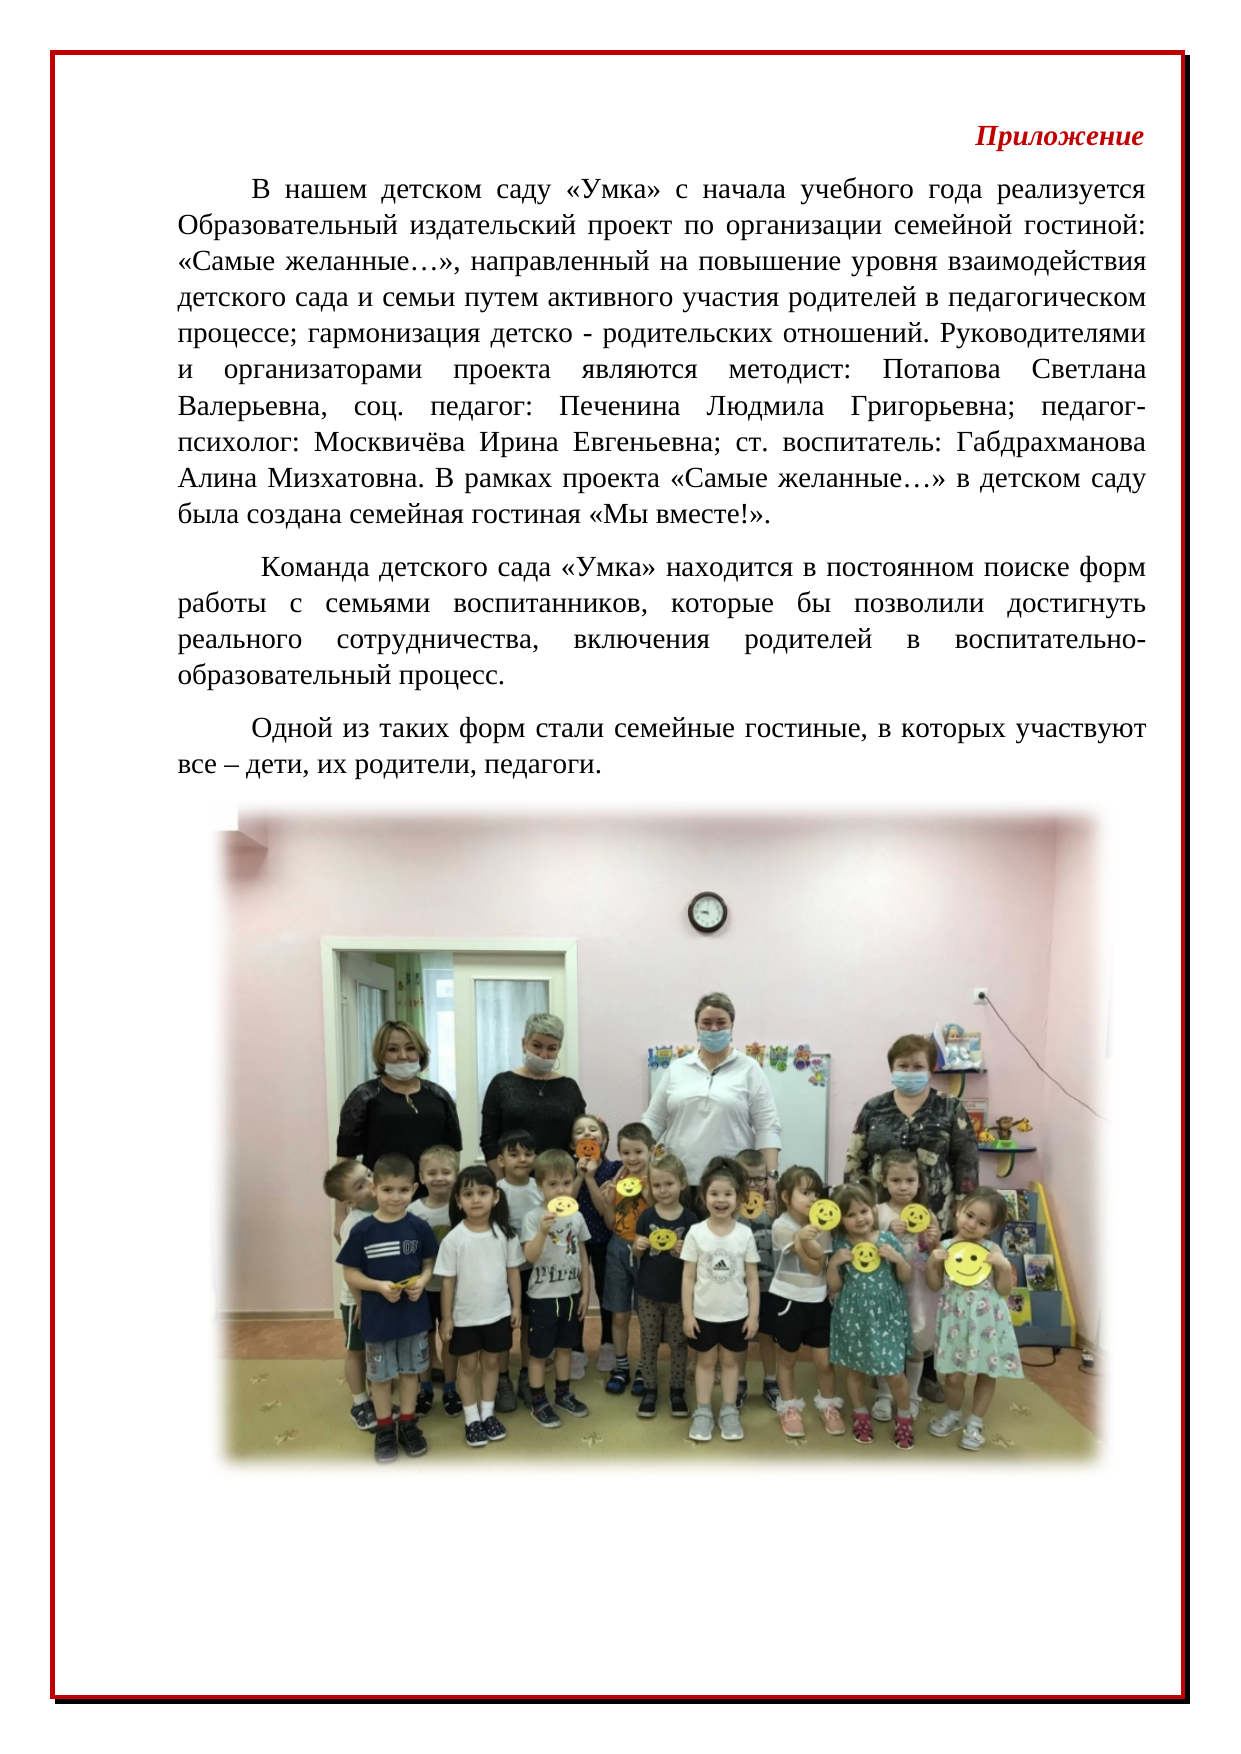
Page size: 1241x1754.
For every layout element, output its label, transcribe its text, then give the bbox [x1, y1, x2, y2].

text Команда детского сада «Умка» находится в постоянном поиске форм работы с семьями воспитанников, которые бы позволили достигнуть реального сотрудничества, включения родителей в воспитательно-образовательный процесс. [177, 549, 1147, 691]
text В нашем детском саду «Умка» с начала учебного года реализуется Образовательный издательский проект по организации семейной гостиной: «Самые желанные…», направленный на повышение уровня взаимодействия детского сада и семьи путем активного участия родителей в педагогическом процессе; гармонизация детско - родительских отношений. Руководителями и организаторами проекта являются методист: Потапова Светлана Валерьевна, соц. педагог: Печенина Людмила Григорьевна; педагог-психолог: Москвичёва Ирина Евгеньевна; ст. воспитатель: Габдрахманова Алина Мизхатовна. В рамках проекта «Самые желанные…» в детском саду была создана семейная гостиная «Мы вместе!». [177, 171, 1147, 530]
text Приложение [177, 118, 1147, 152]
picture [237, 828, 1086, 1450]
text Одной из таких форм стали семейные гостиные, в которых участвуют все – дети, их родители, педагоги. [177, 710, 1147, 780]
